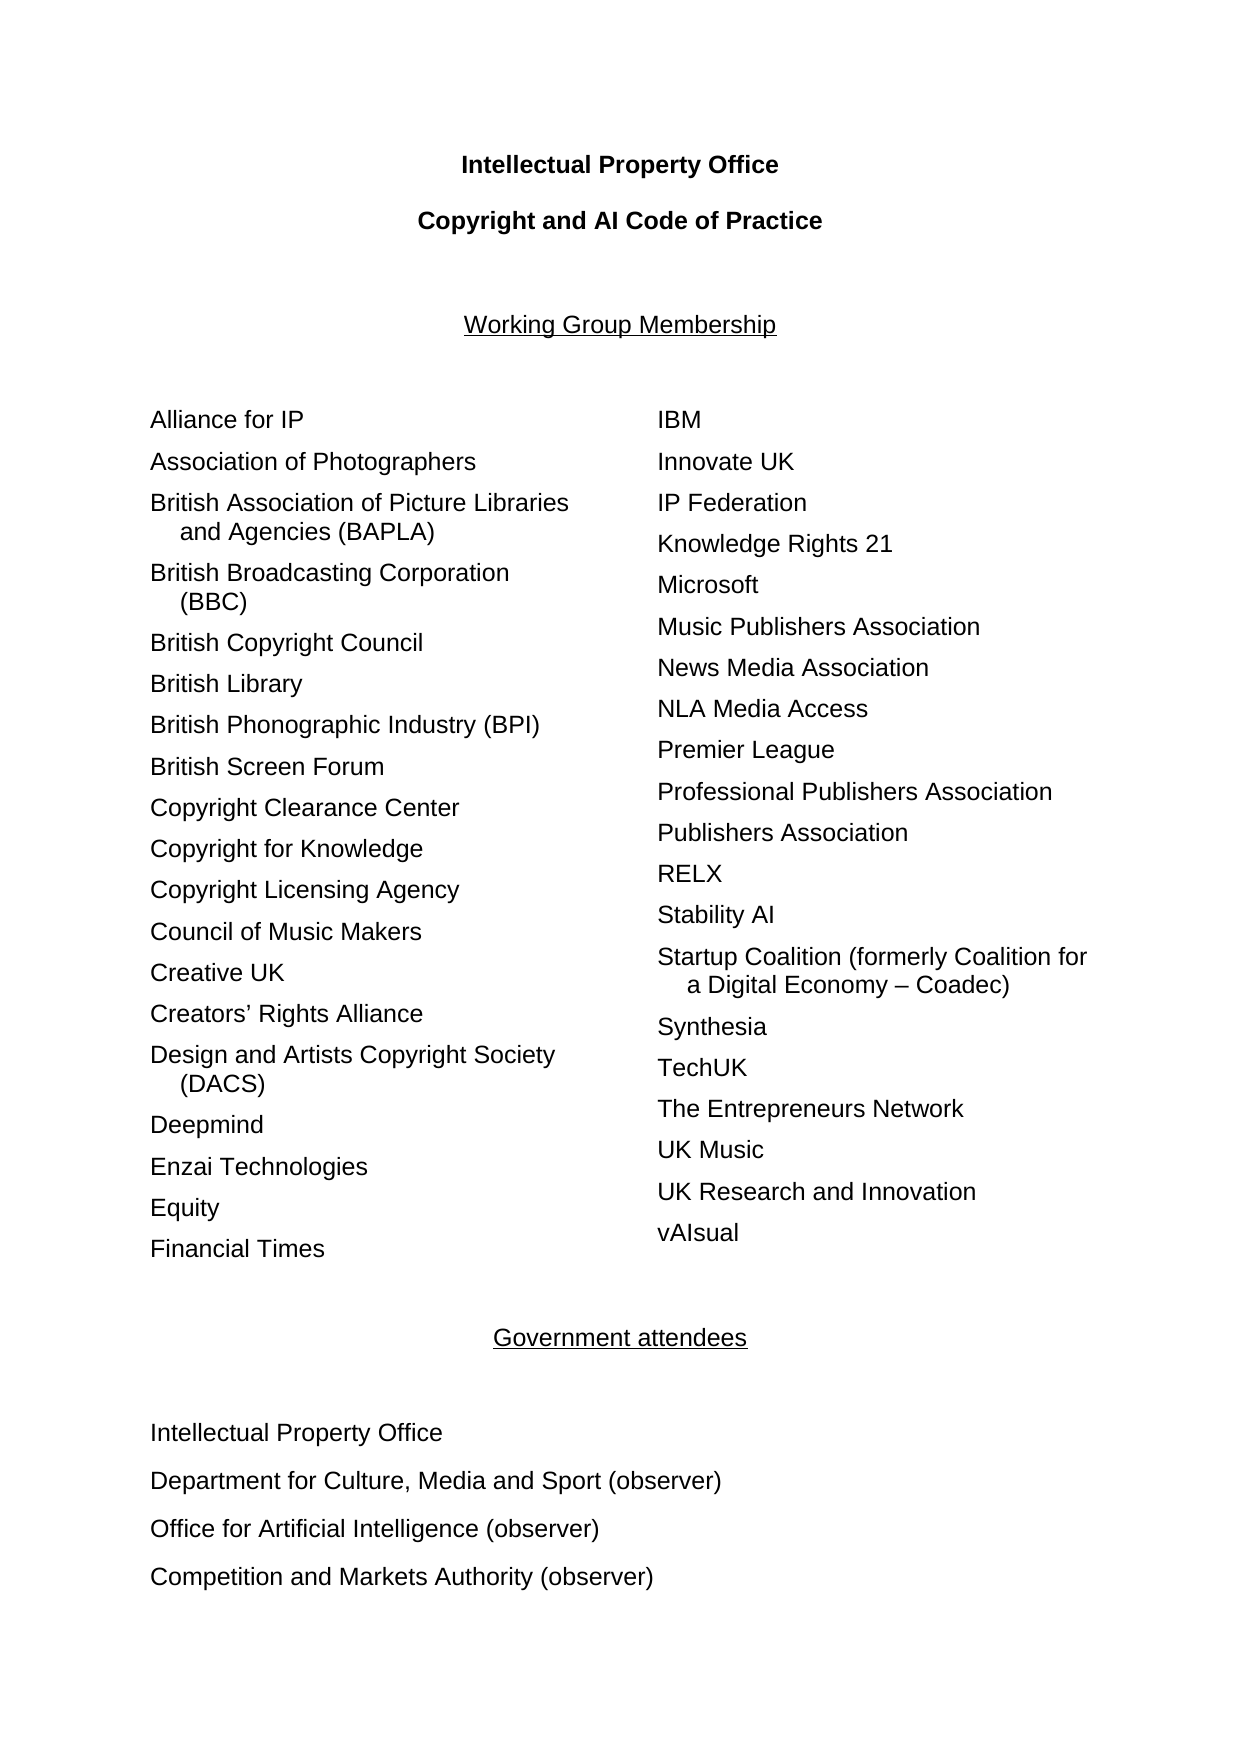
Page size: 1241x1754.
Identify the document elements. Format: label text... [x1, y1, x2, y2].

text Alliance for IP [150, 405, 583, 434]
text Government attendees [150, 1323, 1090, 1352]
text TechUK [657, 1053, 1090, 1081]
text Copyright for Knowledge [150, 834, 583, 863]
text Music Publishers Association [657, 611, 1090, 640]
text Copyright and AI Code of Practice [150, 206, 1090, 235]
text Office for Artificial Intelligence (observer) [150, 1514, 1090, 1542]
text Knowledge Rights 21 [657, 529, 1090, 558]
text Synthesia [657, 1011, 1090, 1040]
text IBM [657, 405, 1090, 434]
text Intellectual Property Office [150, 1418, 1090, 1447]
text British Broadcasting Corporation (BBC) [150, 558, 583, 615]
text UK Research and Innovation [657, 1176, 1090, 1205]
text British Library [150, 669, 583, 698]
text Microsoft [657, 570, 1090, 599]
text Publishers Association [657, 818, 1090, 846]
text Professional Publishers Association [657, 776, 1090, 805]
text British Phonographic Industry (BPI) [150, 710, 583, 739]
text British Copyright Council [150, 628, 583, 656]
text NLA Media Access [657, 694, 1090, 723]
text News Media Association [657, 653, 1090, 681]
text The Entrepreneurs Network [657, 1094, 1090, 1123]
text Enzai Technologies [150, 1151, 583, 1180]
text Creators’ Rights Alliance [150, 999, 583, 1028]
text Deepmind [150, 1110, 583, 1139]
text UK Music [657, 1135, 1090, 1164]
text Copyright Clearance Center [150, 793, 583, 821]
text Department for Culture, Media and Sport (observer) [150, 1466, 1090, 1495]
text Startup Coalition (formerly Coalition for a Digital Economy – Coadec) [657, 941, 1090, 999]
text Stability AI [657, 900, 1090, 929]
text Working Group Membership [150, 310, 1090, 338]
text vAIsual [657, 1218, 1090, 1246]
text British Association of Picture Libraries and Agencies (BAPLA) [150, 488, 583, 545]
text Innovate UK [657, 446, 1090, 475]
text Equity [150, 1193, 583, 1221]
text RELX [657, 859, 1090, 888]
text British Screen Forum [150, 751, 583, 780]
text IP Federation [657, 488, 1090, 516]
text Creative UK [150, 958, 583, 986]
text Design and Artists Copyright Society (DACS) [150, 1040, 583, 1098]
text Financial Times [150, 1234, 583, 1263]
text Copyright Licensing Agency [150, 875, 583, 904]
text Intellectual Property Office [150, 150, 1090, 179]
text Council of Music Makers [150, 916, 583, 945]
text Competition and Markets Authority (observer) [150, 1561, 1090, 1590]
text Premier League [657, 735, 1090, 764]
text Association of Photographers [150, 446, 583, 475]
